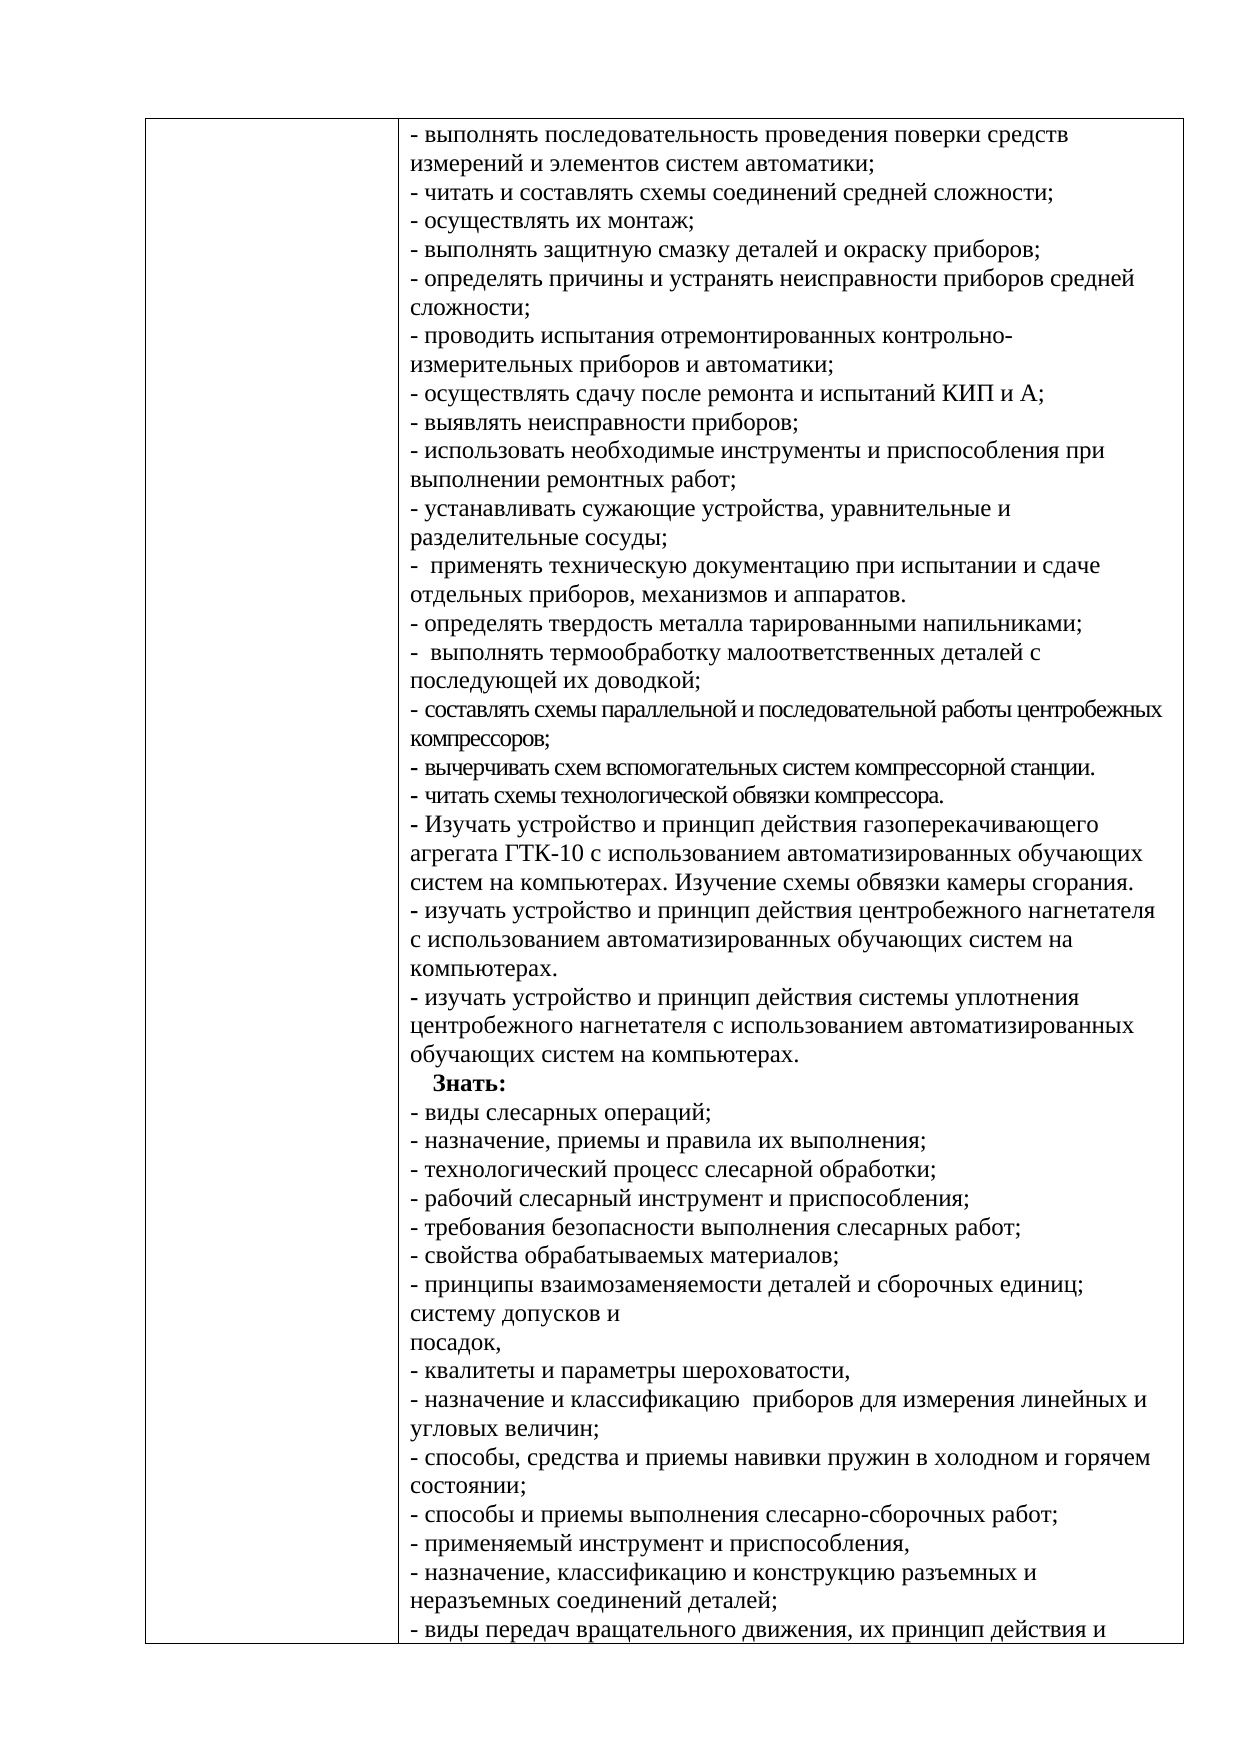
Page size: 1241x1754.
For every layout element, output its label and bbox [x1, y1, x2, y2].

table_cell [146, 119, 398, 1643]
table_cell [399, 119, 1183, 1643]
